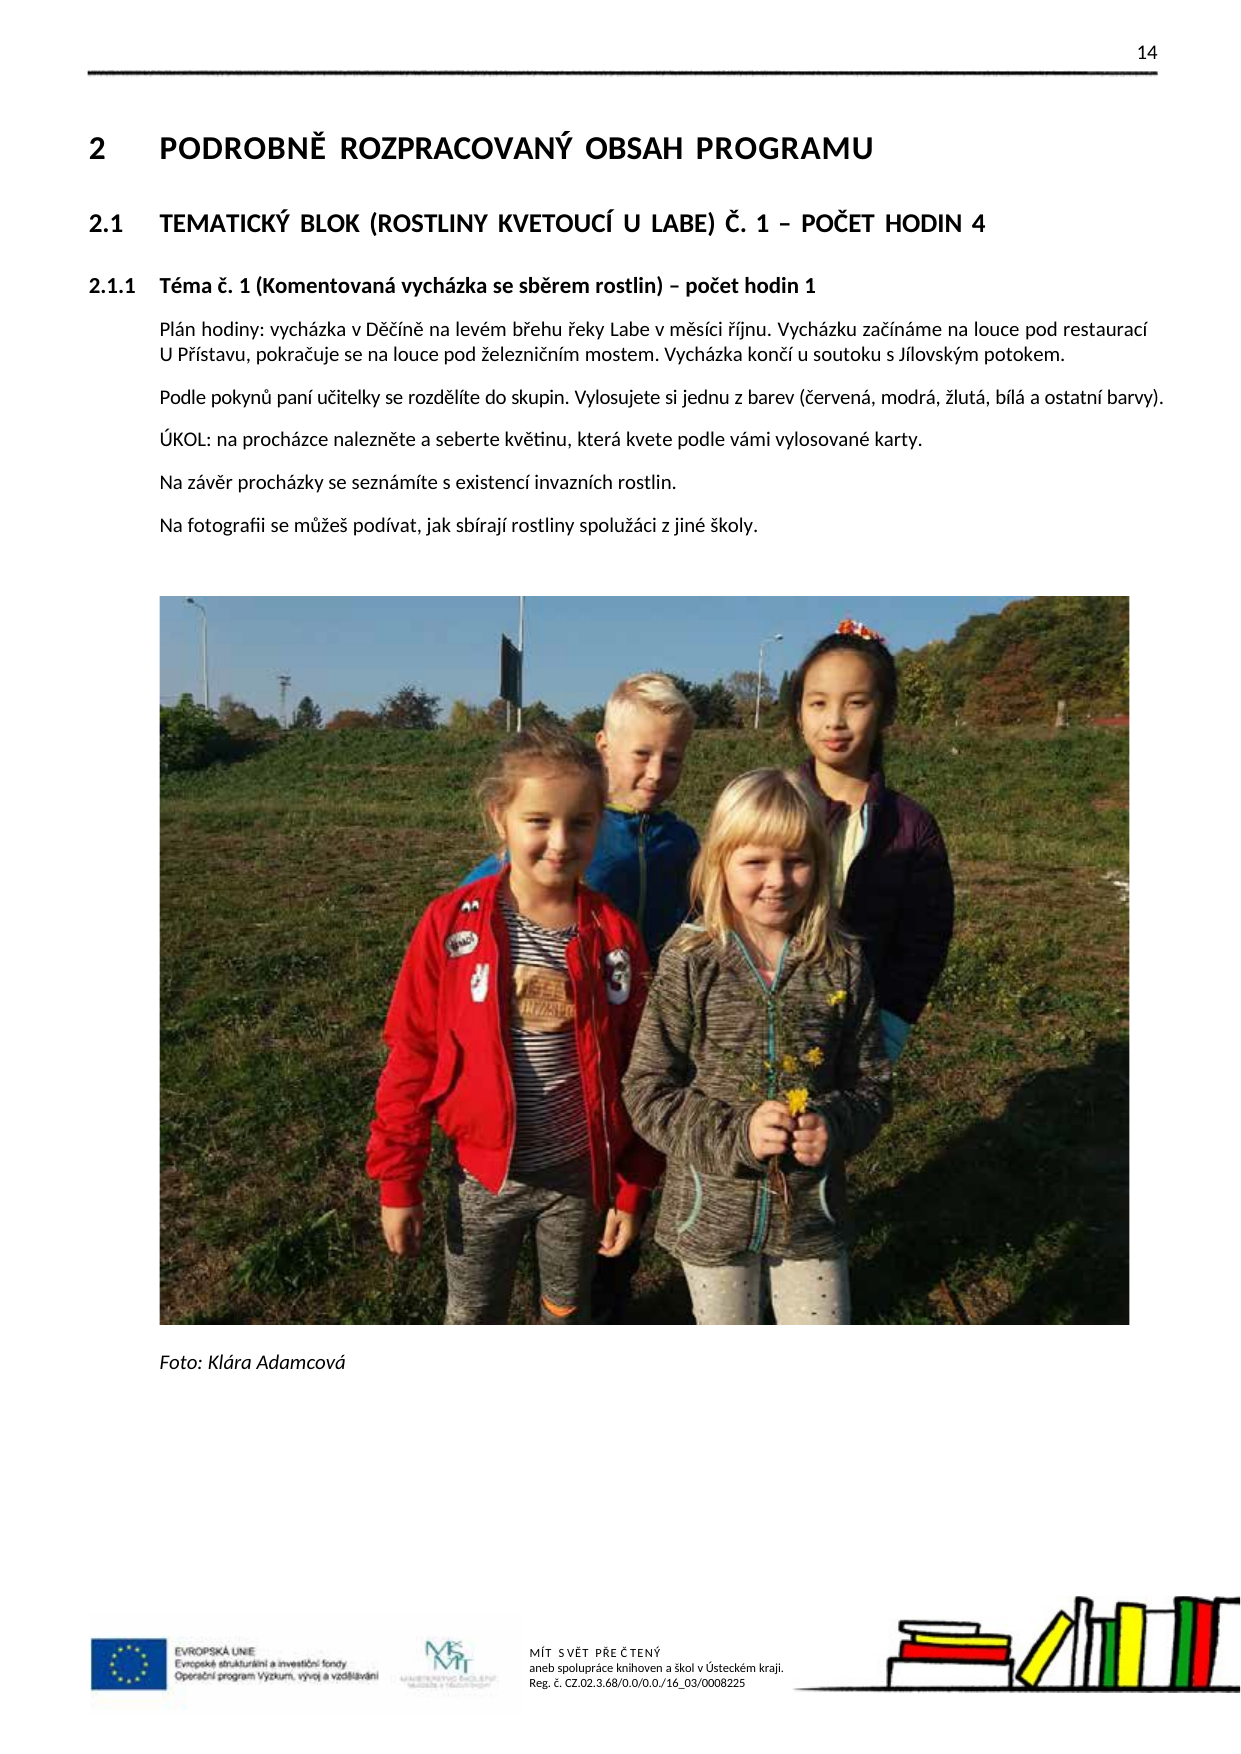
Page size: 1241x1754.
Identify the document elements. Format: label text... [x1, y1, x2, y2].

text Plán hodiny: vycházka v Děčíně na levém břehu řeky Labe v měsíci říjnu. Vycházku začínáme na louce pod restaurací U Přístavu, pokračuje se na louce pod železničním mostem. Vycházka končí u soutoku s Jílovským potokem. [159, 317, 1152, 366]
picture [87, 70, 1158, 77]
picture [159, 596, 1130, 1325]
picture [90, 1613, 523, 1715]
text Na závěr procházky se seznámíte s existencí invazních rostlin. [159, 469, 1176, 494]
subtitle Téma č. 1 (Komentovaná vycházka se sběrem rostlin) – počet hodin 1 [88, 271, 1176, 299]
text Podle pokynů paní učitelky se rozdělíte do skupin. Vylosujete si jednu z barev (červená, modrá, žlutá, bílá a ostatní barvy). ÚKOL: na procházce nalezněte a seberte květinu, která kvete podle vámi vylosované karty. [159, 384, 1176, 452]
text Na fotografii se můžeš podívat, jak sbírají rostliny spolužáci z jiné školy. [159, 512, 1176, 537]
subtitle TEMATICKÝ BLOK (ROSTLINY KVETOUCÍ U LABE) Č. 1 – POČET HODIN 4 [88, 206, 1176, 239]
subtitle PODROBNĚ ROZPRACOVANÝ OBSAH PROGRAMU [88, 127, 1176, 168]
text Foto: Klára Adamcová [159, 1349, 1176, 1375]
picture [792, 1596, 1241, 1693]
